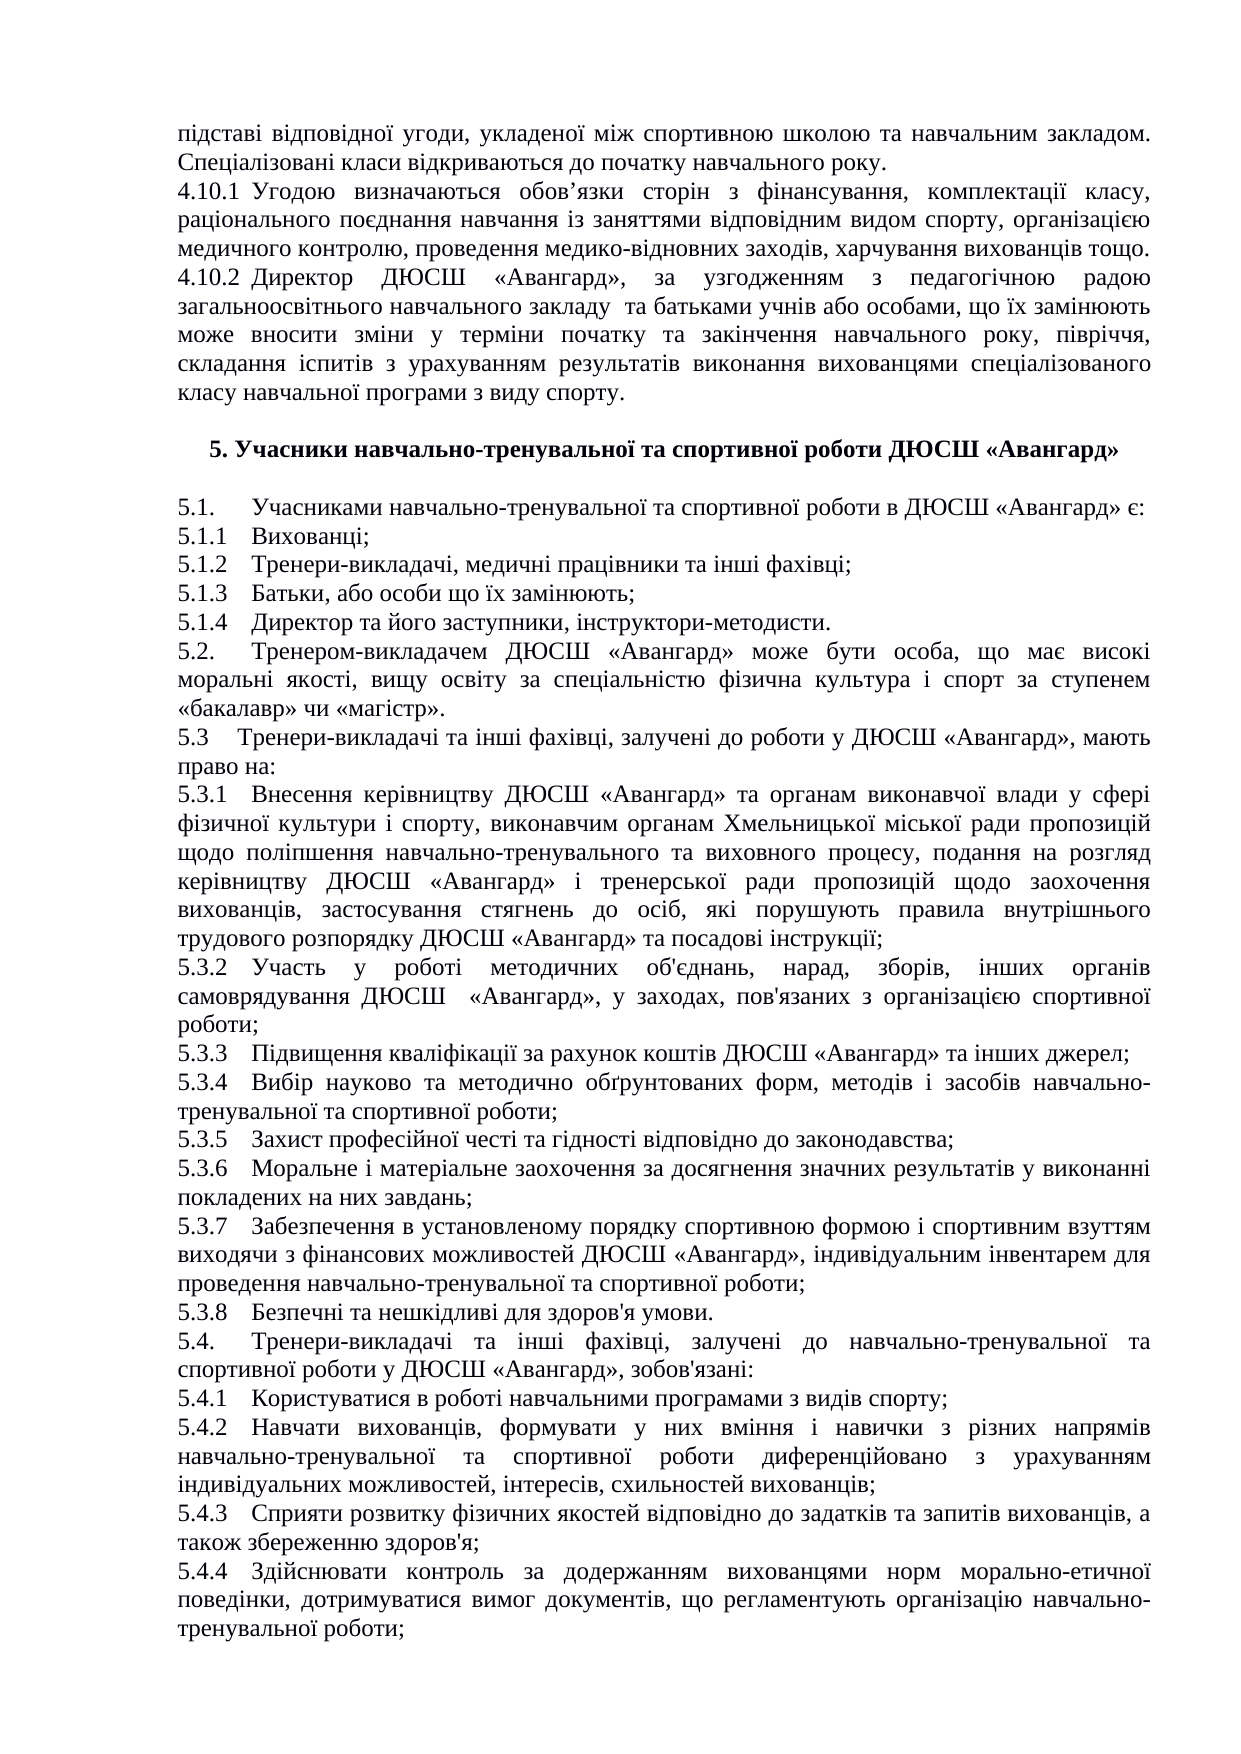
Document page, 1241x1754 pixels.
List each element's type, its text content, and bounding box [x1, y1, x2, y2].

text 5.1.3 Батьки, або особи що їх замінюють; [177, 578, 1152, 607]
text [177, 118, 1152, 176]
text 5.3.2 Участь у роботі методичних об'єднань, нарад, зборів, інших органів самоврядування ДЮСШ «Авангард», у заходах, пов'язаних з організацією спортивної роботи; [177, 952, 1152, 1038]
text 5.4.3 Сприяти розвитку фізичних якостей відповідно до задатків та запитів вихованців, а також збереженню здоров'я; [177, 1498, 1152, 1556]
text 5.4. Тренери-викладачі та інші фахівці, залучені до навчально-тренувальної та спортивної роботи у ДЮСШ «Авангард», зобов'язані: [177, 1326, 1152, 1383]
text 5.1.4 Директор та його заступники, інструктори-методисти. [177, 607, 1152, 636]
text 5. Учасники навчально-тренувальної та спортивної роботи ДЮСШ «Авангард» [177, 434, 1152, 463]
text 5.1.2 Тренери-викладачі, медичні працівники та інші фахівці; [177, 549, 1152, 578]
text 5.3.3 Підвищення кваліфікації за рахунок коштів ДЮСШ «Авангард» та інших джерел; [177, 1038, 1152, 1067]
text 5.4.4 Здійснювати контроль за додержанням вихованцями норм морально-етичної поведінки, дотримуватися вимог документів, що регламентують організацію навчально-тренувальної роботи; [177, 1556, 1152, 1642]
text 5.3.8 Безпечні та нешкідливі для здоров'я умови. [177, 1297, 1152, 1326]
text 4.10.1 Угодою визначаються обов’язки сторін з фінансування, комплектації класу, раціонального поєднання навчання із заняттями відповідним видом спорту, організацією медичного контролю, проведення медико-відновних заходів, харчування вихованців тощо. [177, 176, 1152, 262]
text 5.3.1 Внесення керівництву ДЮСШ «Авангард» та органам виконавчої влади у сфері фізичної культури і спорту, виконавчим органам Хмельницької міської ради пропозицій щодо поліпшення навчально-тренувального та виховного процесу, подання на розгляд керівництву ДЮСШ «Авангард» і тренерської ради пропозицій щодо заохочення вихованців, застосування стягнень до осіб, які порушують правила внутрішнього трудового розпорядку ДЮСШ «Авангард» та посадові інструкції; [177, 779, 1152, 952]
text 5.2. Тренером-викладачем ДЮСШ «Авангард» може бути особа, що має високі моральні якості, вищу освіту за спеціальністю фізична культура і спорт за ступенем «бакалавр» чи «магістр». [177, 636, 1152, 722]
text 5.1.1 Вихованці; [177, 521, 1152, 549]
text 5.4.2 Навчати вихованців, формувати у них вміння і навички з різних напрямів навчально-тренувальної та спортивної роботи диференційовано з урахуванням індивідуальних можливостей, інтересів, схильностей вихованців; [177, 1412, 1152, 1498]
text 5.3 Тренери-викладачі та інші фахівці, залучені до роботи у ДЮСШ «Авангард», мають право на: [177, 722, 1152, 779]
text 5.3.7 Забезпечення в установленому порядку спортивною формою і спортивним взуттям виходячи з фінансових можливостей ДЮСШ «Авангард», індивідуальним інвентарем для проведення навчально-тренувальної та спортивної роботи; [177, 1211, 1152, 1297]
text 5.3.6 Моральне і матеріальне заохочення за досягнення значних результатів у виконанні покладених на них завдань; [177, 1153, 1152, 1211]
text 5.1. Учасниками навчально-тренувальної та спортивної роботи в ДЮСШ «Авангард» є: [177, 492, 1152, 521]
text 5.3.4 Вибір науково та методично обґрунтованих форм, методів і засобів навчально-тренувальної та спортивної роботи; [177, 1067, 1152, 1124]
text 4.10.2 Директор ДЮСШ «Авангард», за узгодженням з педагогічною радою загальноосвітнього навчального закладу та батьками учнів або особами, що їх замінюють може вносити зміни у терміни початку та закінчення навчального року, півріччя, складання іспитів з урахуванням результатів виконання вихованцями спеціалізованого класу навчальної програми з виду спорту. [177, 262, 1152, 406]
text 5.3.5 Захист професійної честі та гідності відповідно до законодавства; [177, 1124, 1152, 1153]
text 5.4.1 Користуватися в роботі навчальними програмами з видів спорту; [177, 1383, 1152, 1412]
